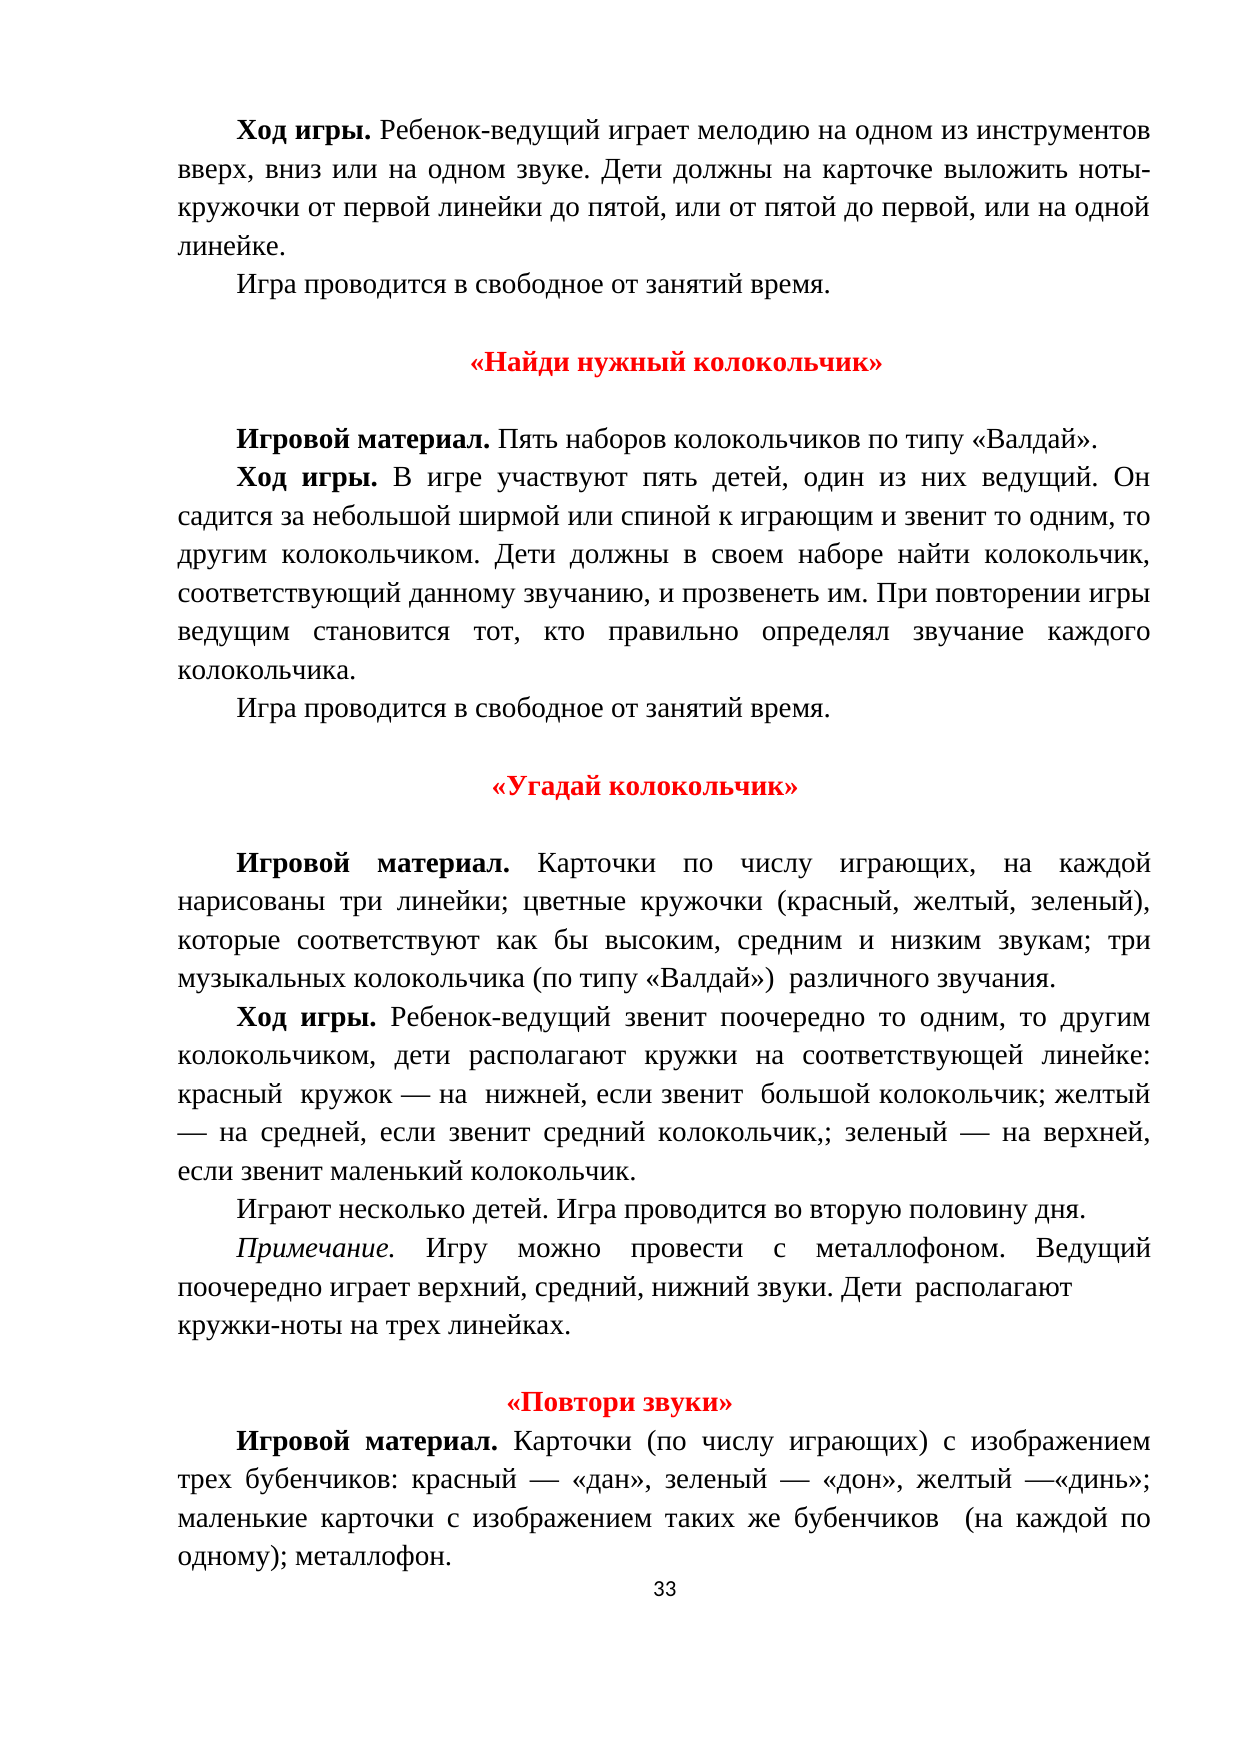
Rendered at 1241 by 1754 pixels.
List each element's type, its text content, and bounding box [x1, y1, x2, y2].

text Ход игры. В игре участвуют пять детей, один из них ведущий. Он садится за небольшой ширмой или спиной к играющим и звенит то одним, то другим колокольчиком. Дети должны в своем наборе найти колокольчик, соответствующий данному звучанию, и прозвенеть им. При повторении игры ведущим становится тот, кто правильно определял звучание каждого колокольчика. [177, 459, 1152, 686]
text Ход игры. Ребенок-ведущий играет мелодию на одном из инструментов вверх, вниз или на одном звуке. Дети должны на карточке выложить ноты-кружочки от первой линейки до пятой, или от пятой до первой, или на одной линейке. [177, 112, 1152, 262]
text «Повтори звуки» [177, 1384, 1152, 1418]
text Игровой материал. Пять наборов колокольчиков по типу «Валдай». [177, 421, 1152, 454]
text Игра проводится в свободное от занятий время. [177, 267, 1152, 300]
text Играют несколько детей. Игра проводится во вторую половину дня. [177, 1192, 1152, 1225]
text «Угадай колокольчик» [177, 768, 1152, 801]
text «Найди нужный колокольчик» [177, 344, 1152, 377]
text Игровой материал. Карточки (по числу играющих) с изображением трех бубенчиков: красный — «дан», зеленый — «дон», желтый —«динь»; маленькие карточки с изображением таких же бубенчиков (на каждой по одному); металлофон. [177, 1423, 1152, 1572]
text Ход игры. Ребенок-ведущий звенит поочередно то одним, то другим колокольчиком, дети располагают кружки на соответствующей линейке: красный кружок — на нижней, если звенит большой колокольчик; желтый — на средней, если звенит средний колокольчик,; зеленый — на верхней, если звенит маленький колокольчик. [177, 999, 1152, 1187]
text Игра проводится в свободное от занятий время. [177, 691, 1152, 724]
text Игровой материал. Карточки по числу играющих, на каждой нарисованы три линейки; цветные кружочки (красный, желтый, зеленый), которые соответствуют как бы высоким, средним и низким звукам; три музыкальных колокольчика (по типу «Валдай») различного звучания. [177, 845, 1152, 994]
text Примечание. Игру можно провести с металлофоном. Ведущий поочередно играет верхний, средний, нижний звуки. Дети располагают кружки-ноты на трех линейках. [177, 1230, 1152, 1341]
